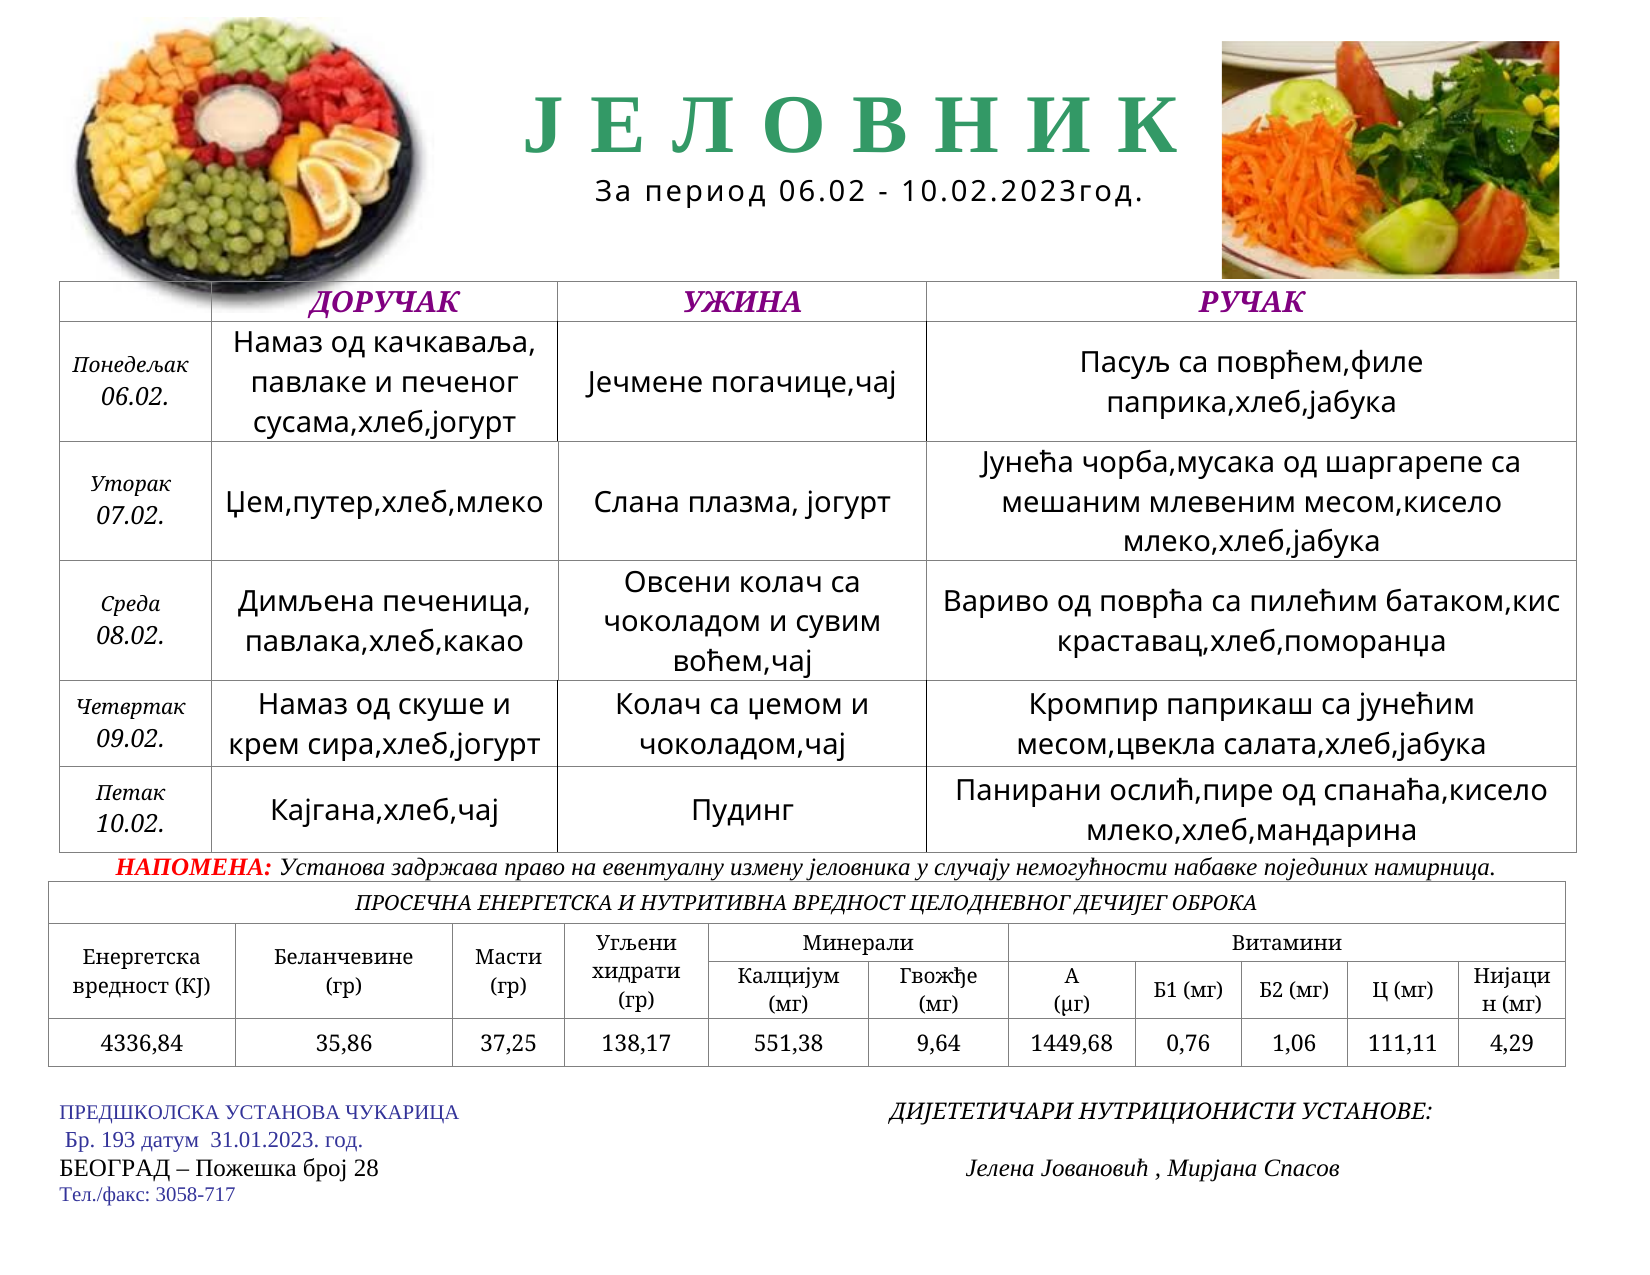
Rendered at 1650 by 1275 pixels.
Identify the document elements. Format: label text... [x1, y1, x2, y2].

text Ј Е Л О В Н И К [59, 74, 1591, 170]
table_cell Понедељaк 06.02. [60, 322, 211, 441]
table_cell 551,38 [709, 1019, 868, 1066]
table_header Дат. [60, 282, 211, 321]
table_cell 111,11 [1348, 1019, 1458, 1066]
text ПРЕДШКОЛСКА УСТАНОВА ЧУКАРИЦА ДИЈЕТЕТИЧАРИ НУТРИЦИОНИСТИ УСТАНОВЕ: [59, 1095, 1591, 1126]
table_header ПРОСЕЧНА ЕНЕРГЕТСКА И НУТРИТИВНА ВРЕДНОСТ ЦЕЛОДНЕВНОГ ДЕЧИЈЕГ ОБРОКА [49, 882, 1565, 923]
table_cell Енергетска вредност (КЈ) [49, 924, 235, 1018]
table_cell 37,25 [453, 1019, 564, 1066]
table_cell Намаз од скуше и крем сира,хлеб,јогурт [212, 681, 557, 766]
table_cell Слана плазма, јогурт [559, 442, 926, 560]
table_cell 0,76 [1136, 1019, 1241, 1066]
picture [59, 210, 435, 281]
table_cell А (μг) [1009, 962, 1135, 1018]
title За период 06.02 - 10.02.2023год. [59, 170, 1591, 210]
text Бр. 193 датум 31.01.2023. год. [59, 1126, 1591, 1153]
table_cell Јунећа чорба,мусака од шаргарепе са мешаним млевеним месом,кисело млеко,хлеб,јабука [927, 442, 1576, 560]
table_cell Б2 (мг) [1242, 962, 1347, 1018]
table_cell 1,06 [1242, 1019, 1347, 1066]
table_cell Колач са џемом и чоколадом,чај [558, 681, 926, 766]
table_cell Јечмене погачице,чај [558, 322, 926, 441]
table_cell Кромпир паприкаш са јунећим месом,цвекла салата,хлеб,јабука [927, 681, 1576, 766]
table_cell Кајгана,хлеб,чај [212, 767, 557, 851]
table_header ДОРУЧАК [212, 282, 557, 321]
title НАПОМЕНА: Установа задржава право на евентуалну измену јеловника у случају немогућности набавке појединих намирница. [59, 852, 1591, 881]
table_cell Масти (гр) [453, 924, 564, 1018]
table_cell Среда 08.02. [60, 561, 211, 680]
table_cell Гвожђе (мг) [869, 962, 1008, 1018]
table_cell Пудинг [558, 767, 926, 851]
table_cell 138,17 [565, 1019, 708, 1066]
table_cell 4336,84 [49, 1019, 235, 1066]
table_cell Витамини [1009, 924, 1565, 961]
table_cell 4,29 [1459, 1019, 1565, 1066]
text БЕОГРАД – Пожешка број 28 Јелена Јовановић , Мирјана Спасов [59, 1153, 1591, 1182]
table_cell Угљени хидрати (гр) [565, 924, 708, 1018]
picture [1221, 210, 1560, 279]
table_header УЖИНА [558, 282, 926, 321]
table_cell Петак 10.02. [60, 767, 211, 851]
table_cell Беланчевине (гр) [236, 924, 452, 1018]
table_cell Димљена печеница, павлака,хлеб,какао [212, 561, 558, 680]
table_cell Нијацин (мг) [1459, 962, 1565, 1018]
picture [1221, 41, 1560, 74]
table_cell Овсени колач са чоколадом и сувим воћем,чај [559, 561, 926, 680]
table_cell Минерали [709, 924, 1008, 961]
table_cell Џем,путер,хлеб,млеко [212, 442, 558, 560]
table_cell Ц (мг) [1348, 962, 1458, 1018]
picture [59, 17, 435, 74]
table_cell 1449,68 [1009, 1019, 1135, 1066]
table_cell 9,64 [869, 1019, 1008, 1066]
table_cell Намаз од качкаваља, павлаке и печеног сусама,хлеб,јогурт [212, 322, 557, 441]
table_cell Четвртак 09.02. [60, 681, 211, 766]
table_header РУЧАК [927, 282, 1576, 321]
table_cell Уторак 07.02. [60, 442, 211, 560]
table_cell Калцијум (мг) [709, 962, 868, 1018]
table_cell Б1 (мг) [1136, 962, 1241, 1018]
table_cell Вариво од поврћа са пилећим батаком,кис краставац,хлеб,поморанџа [927, 561, 1576, 680]
text Тел./факс: 3058-717 [59, 1182, 1591, 1237]
table_cell 35,86 [236, 1019, 452, 1066]
table_cell Пасуљ са поврћем,филе паприка,хлеб,јабука [927, 322, 1576, 441]
table_cell Панирани ослић,пире од спанаћа,кисело млеко,хлеб,мандарина [927, 767, 1576, 851]
